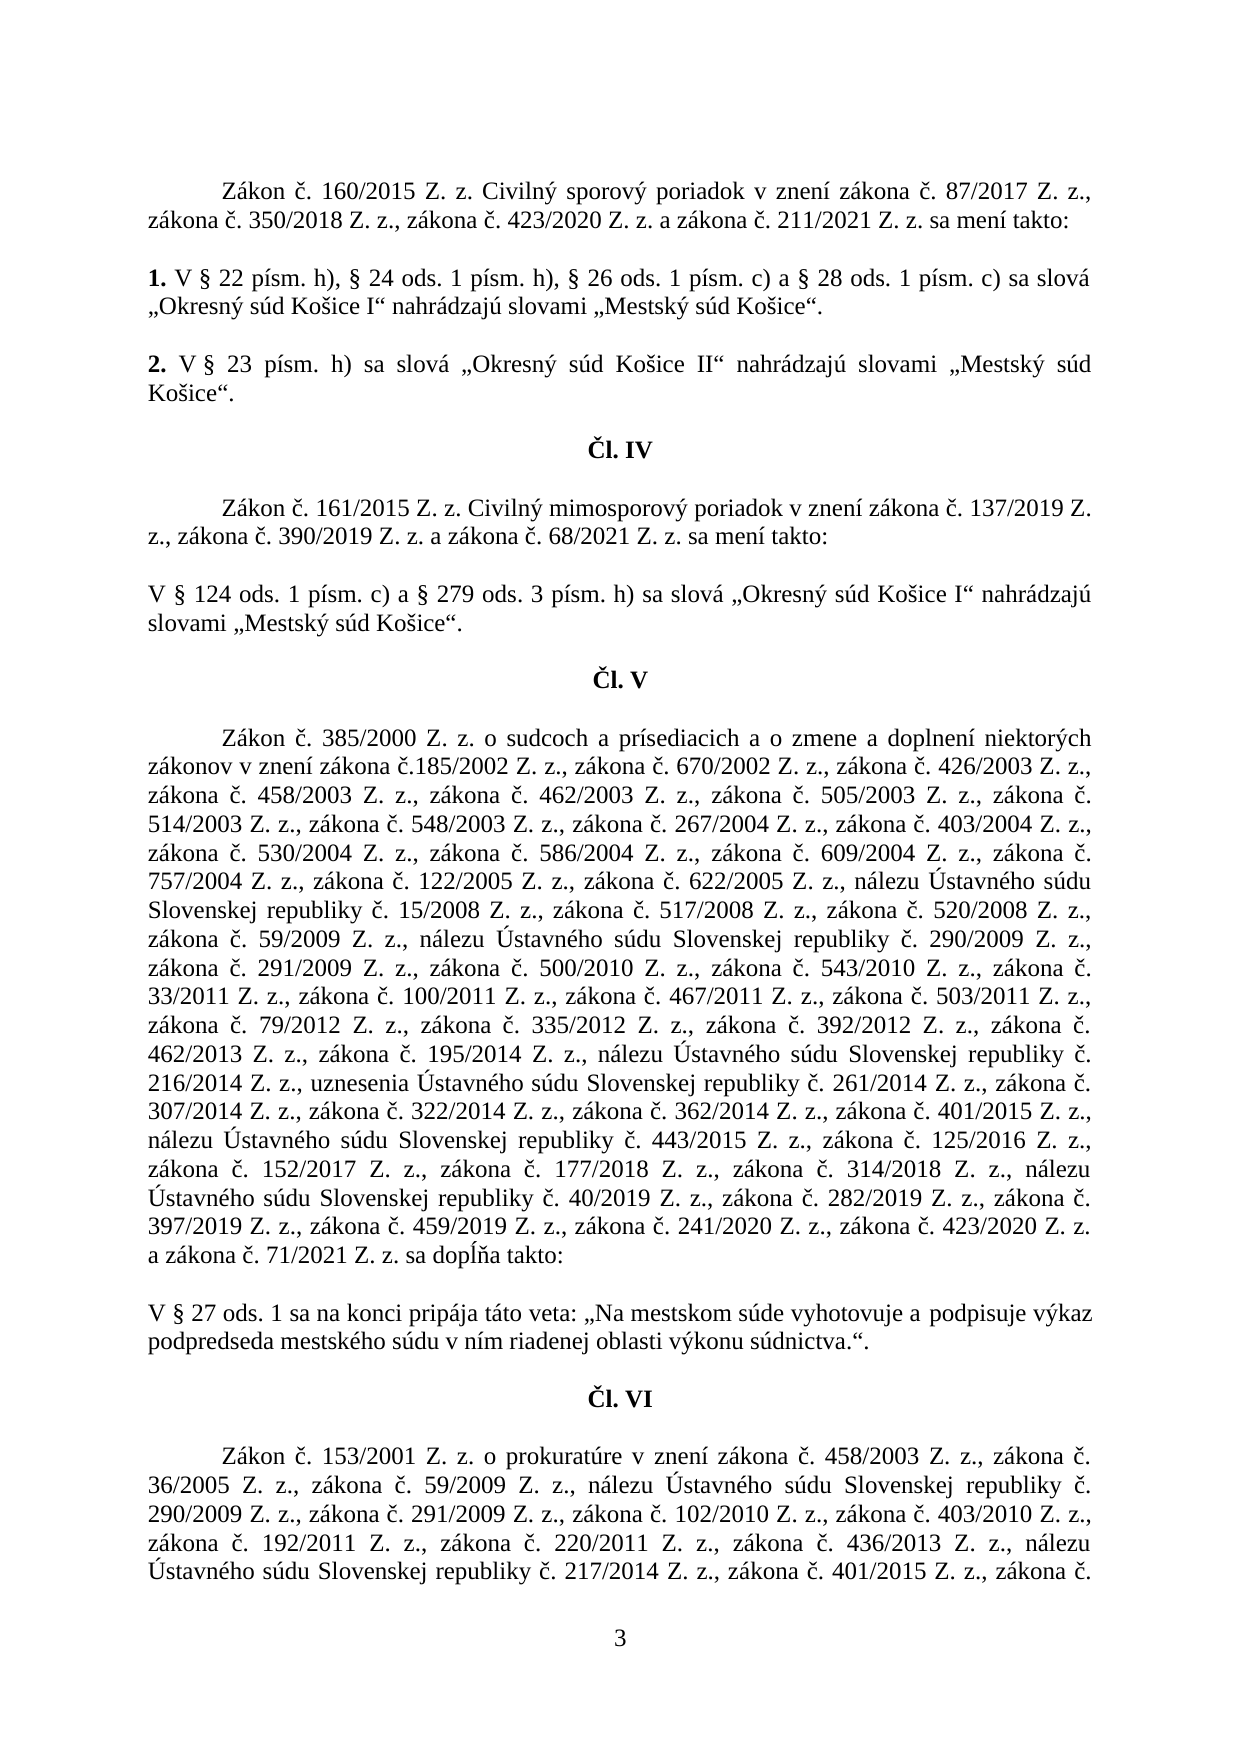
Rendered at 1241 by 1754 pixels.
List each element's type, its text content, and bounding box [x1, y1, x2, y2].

text Zákon č. 161/2015 Z. z. Civilný mimosporový poriadok v znení zákona č. 137/2019 Z. z., zákona č. 390/2019 Z. z. a zákona č. 68/2021 Z. z. sa mení takto: [148, 493, 1092, 550]
text V § 124 ods. 1 písm. c) a § 279 ods. 3 písm. h) sa slová „Okresný súd Košice I“ nahrádzajú slovami „Mestský súd Košice“. [148, 579, 1092, 636]
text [148, 1441, 1092, 1585]
text Čl. V [148, 665, 1092, 694]
text Zákon č. 385/2000 Z. z. o sudcoch a prísediacich a o zmene a doplnení niektorých zákonov v znení zákona č.185/2002 Z. z., zákona č. 670/2002 Z. z., zákona č. 426/2003 Z. z., zákona č. 458/2003 Z. z., zákona č. 462/2003 Z. z., zákona č. 505/2003 Z. z., zákona č. 514/2003 Z. z., zákona č. 548/2003 Z. z., zákona č. 267/2004 Z. z., zákona č. 403/2004 Z. z., zákona č. 530/2004 Z. z., zákona č. 586/2004 Z. z., zákona č. 609/2004 Z. z., zákona č. 757/2004 Z. z., zákona č. 122/2005 Z. z., zákona č. 622/2005 Z. z., nálezu Ústavného súdu Slovenskej republiky č. 15/2008 Z. z., zákona č. 517/2008 Z. z., zákona č. 520/2008 Z. z., zákona č. 59/2009 Z. z., nálezu Ústavného súdu Slovenskej republiky č. 290/2009 Z. z., zákona č. 291/2009 Z. z., zákona č. 500/2010 Z. z., zákona č. 543/2010 Z. z., zákona č. 33/2011 Z. z., zákona č. 100/2011 Z. z., zákona č. 467/2011 Z. z., zákona č. 503/2011 Z. z., zákona č. 79/2012 Z. z., zákona č. 335/2012 Z. z., zákona č. 392/2012 Z. z., zákona č. 462/2013 Z. z., zákona č. 195/2014 Z. z., nálezu Ústavného súdu Slovenskej republiky č. 216/2014 Z. z., uznesenia Ústavného súdu Slovenskej republiky č. 261/2014 Z. z., zákona č. 307/2014 Z. z., zákona č. 322/2014 Z. z., zákona č. 362/2014 Z. z., zákona č. 401/2015 Z. z., nálezu Ústavného súdu Slovenskej republiky č. 443/2015 Z. z., zákona č. 125/2016 Z. z., zákona č. 152/2017 Z. z., zákona č. 177/2018 Z. z., zákona č. 314/2018 Z. z., nálezu Ústavného súdu Slovenskej republiky č. 40/2019 Z. z., zákona č. 282/2019 Z. z., zákona č. 397/2019 Z. z., zákona č. 459/2019 Z. z., zákona č. 241/2020 Z. z., zákona č. 423/2020 Z. z. a zákona č. 71/2021 Z. z. sa dopĺňa takto: [148, 723, 1092, 1269]
text Čl. VI [148, 1384, 1092, 1413]
text V § 27 ods. 1 sa na konci pripája táto veta: „Na mestskom súde vyhotovuje a podpisuje výkaz podpredseda mestského súdu v ním riadenej oblasti výkonu súdnictva.“. [148, 1298, 1092, 1355]
text Zákon č. 160/2015 Z. z. Civilný sporový poriadok v znení zákona č. 87/2017 Z. z., zákona č. 350/2018 Z. z., zákona č. 423/2020 Z. z. a zákona č. 211/2021 Z. z. sa mení takto: [148, 176, 1092, 234]
text Čl. IV [148, 435, 1092, 464]
text 2. V § 23 písm. h) sa slová „Okresný súd Košice II“ nahrádzajú slovami „Mestský súd Košice“. [148, 349, 1092, 406]
text 1. V § 22 písm. h), § 24 ods. 1 písm. h), § 26 ods. 1 písm. c) a § 28 ods. 1 písm. c) sa slová „Okresný súd Košice I“ nahrádzajú slovami „Mestský súd Košice“. [148, 263, 1092, 320]
